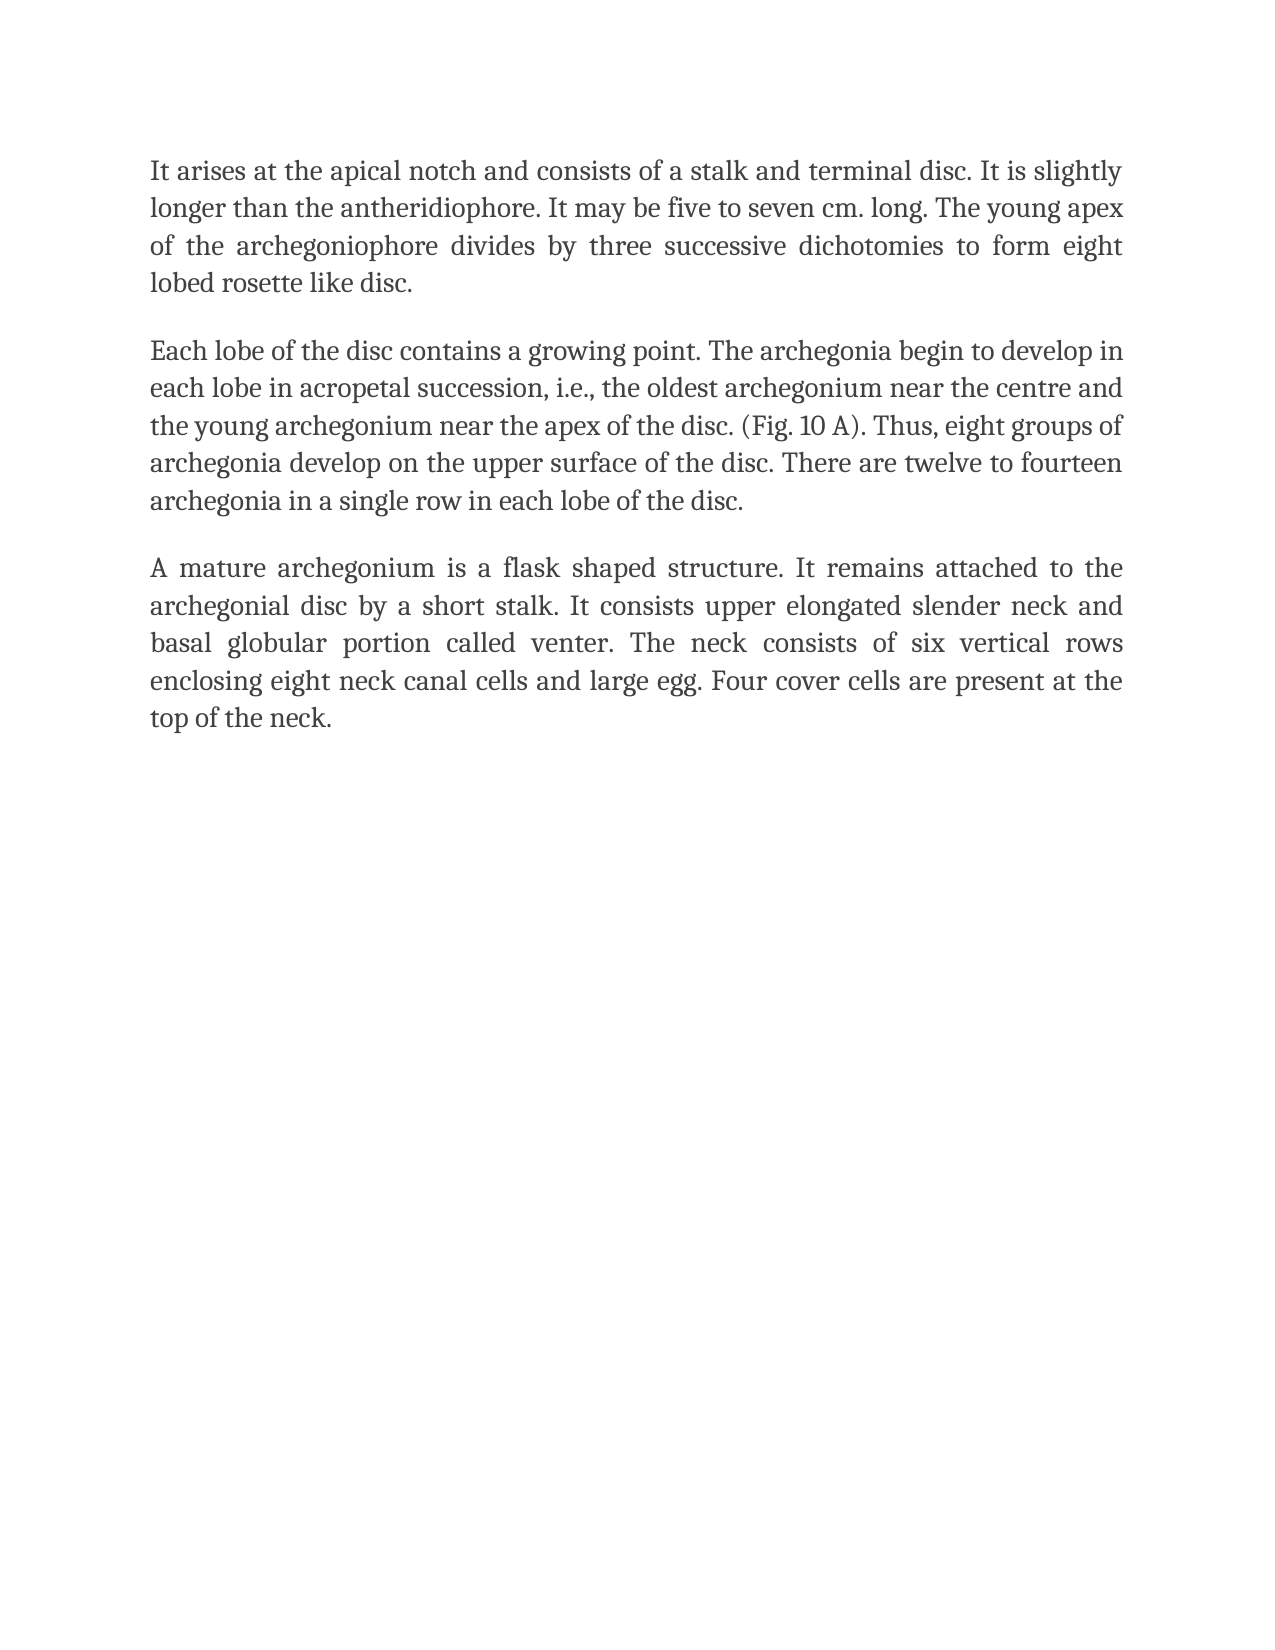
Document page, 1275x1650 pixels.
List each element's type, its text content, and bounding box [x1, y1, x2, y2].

text A mature archegonium is a flask shaped structure. It remains attached to the archegonial disc by a short stalk. It consists upper elongated slender neck and basal globular portion called venter. The neck consists of six vertical rows enclosing eight neck canal cells and large egg. Four cover cells are present at the top of the neck. [150, 547, 1125, 735]
text It arises at the apical notch and consists of a stalk and terminal disc. It is slightly longer than the antheridiophore. It may be five to seven cm. long. The young apex of the archegoniophore divides by three successive dichotomies to form eight lobed rosette like disc. [150, 150, 1125, 300]
text Each lobe of the disc contains a growing point. The archegonia begin to develop in each lobe in acropetal succession, i.e., the oldest archegonium near the centre and the young archegonium near the apex of the disc. (Fig. 10 A). Thus, eight groups of archegonia develop on the upper surface of the disc. There are twelve to fourteen archegonia in a single row in each lobe of the disc. [150, 330, 1125, 517]
